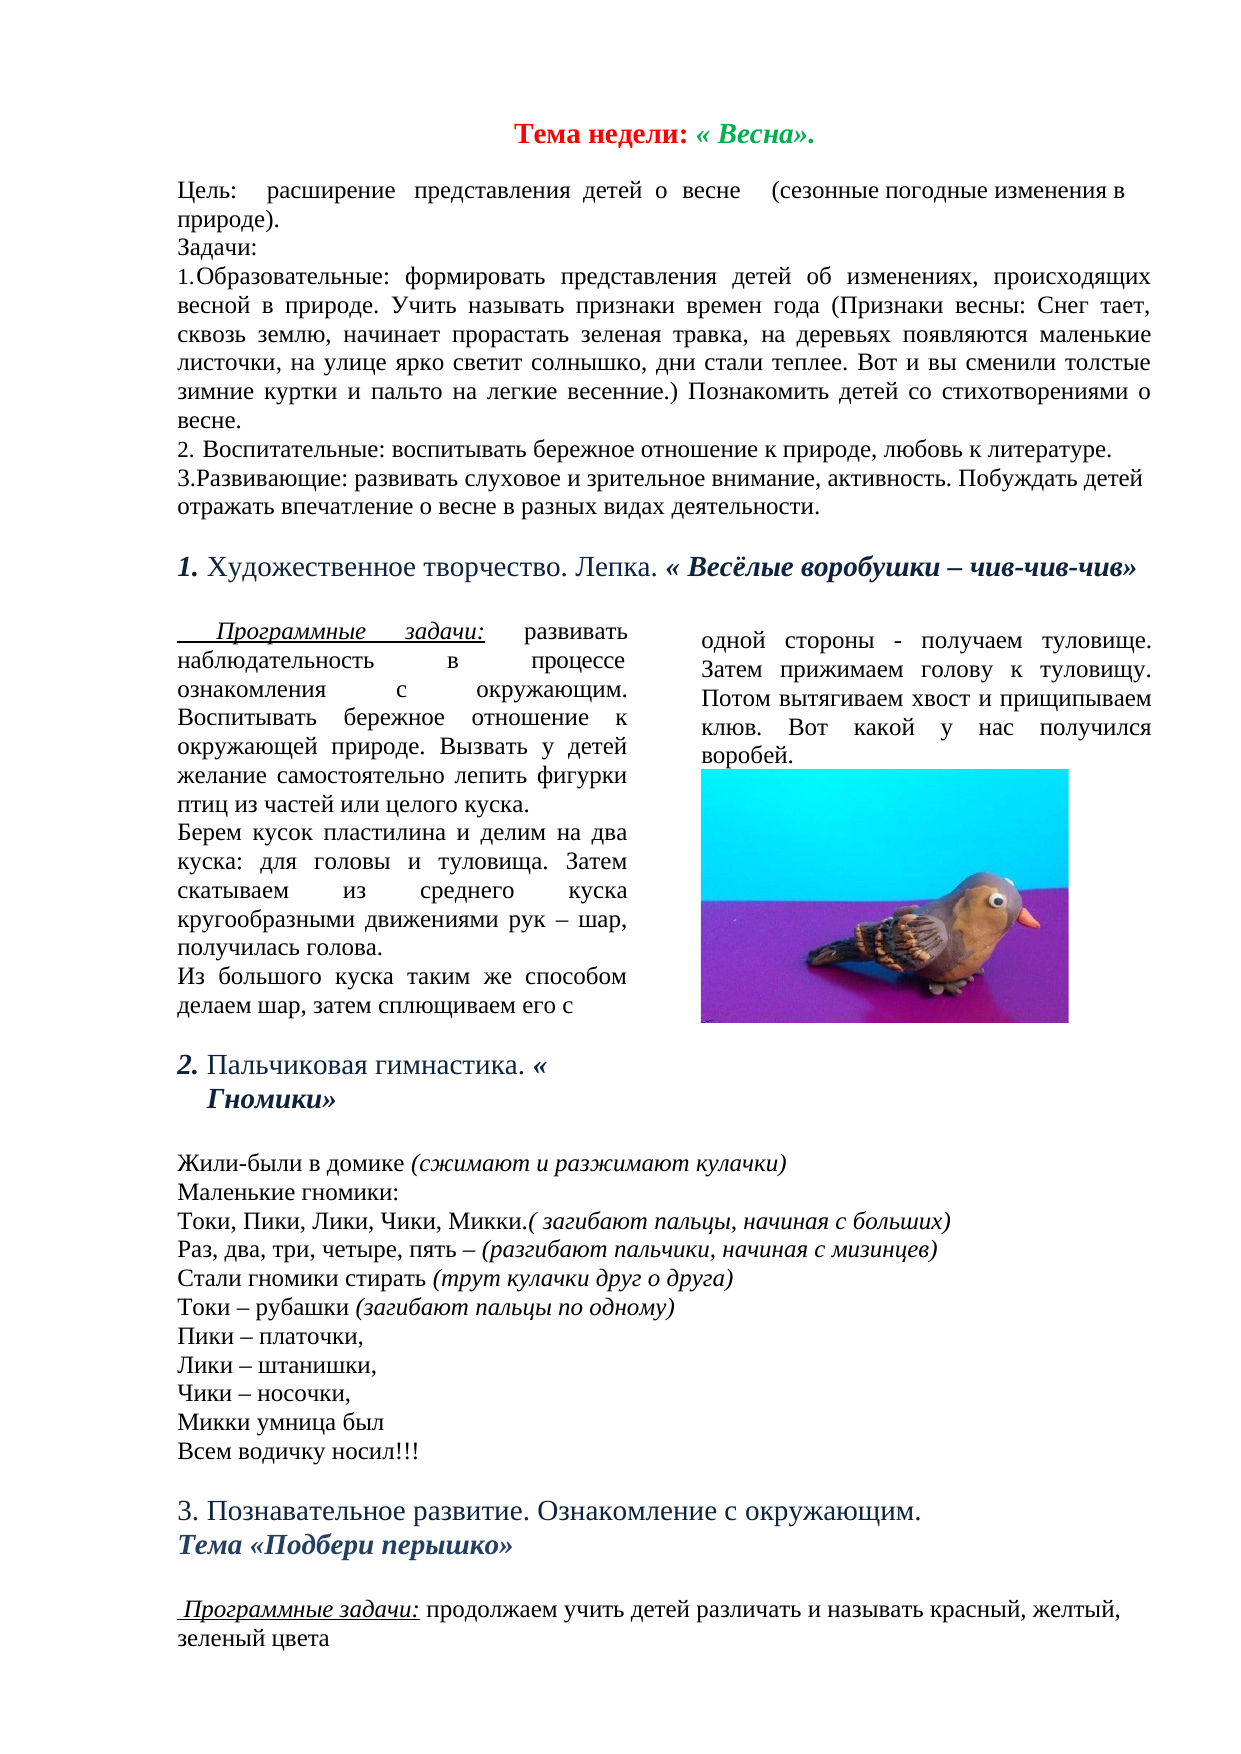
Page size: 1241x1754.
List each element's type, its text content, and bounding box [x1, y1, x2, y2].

text Токи, Пики, Лики, Чики, Микки.( загибают пальцы, начиная с больших) Раз, два, три, четыре, пять – (разгибают пальчики, начиная с мизинцев) Стали гномики стирать (трут кулачки друг о друга) [177, 1206, 952, 1292]
list Пальчиковая гимнастика. « Гномики» [177, 1047, 684, 1114]
text Программные задачи: развивать наблюдательность в процессе ознакомления с окружающим. Воспитывать бережное отношение к окружающей природе. Вызвать у детей желание самостоятельно лепить фигурки птиц из частей или целого куска. [177, 616, 628, 817]
picture [1048, 874, 1069, 878]
text Тема «Подбери перышко» [177, 1527, 1163, 1561]
list Воспитательные: воспитывать бережное отношение к природе, любовь к литературе. 3.Развивающие: развивать слуховое и зрительное внимание, активность. Побуждать детей отражать впечатление о весне в разных видах деятельности. [177, 434, 1151, 520]
text Токи – рубашки (загибают пальцы по одному) [177, 1292, 1163, 1321]
list Художественное творчество. Лепка. « Весёлые воробушки – чив-чив-чив» [177, 549, 1163, 582]
text Из большого куска таким же способом делаем шар, затем сплющиваем его c [177, 961, 627, 1019]
picture [700, 769, 1069, 1023]
text Задачи: [177, 232, 1163, 261]
text Всем водичку носил!!! [177, 1436, 1163, 1465]
text Берем кусок пластилина и делим на два куска: для головы и туловища. Затем скатываем из среднего куска кругообразными движениями рук – шар, получилась голова. [177, 817, 628, 961]
subtitle Познавательное развитие. Ознакомление с окружающим. [177, 1493, 1163, 1527]
text Пики – платочки, Лики – штанишки, Чики – носочки, Микки умница был [177, 1321, 386, 1436]
text Цель: расширение представления детей о весне (сезонные погодные изменения в природе). [177, 175, 1149, 232]
text Тема недели: « Весна». [426, 116, 904, 150]
text Программные задачи: продолжаем учить детей различать и называть красный, желтый, зеленый цвета [177, 1594, 1149, 1651]
text Маленькие гномики: [177, 1177, 1163, 1206]
text одной стороны - получаем туловище. Затем прижимаем голову к туловищу. Потом вытягиваем хвост и прищипываем клюв. Вот какой у нас получился воробей. [701, 626, 1152, 769]
list Образовательные: формировать представления детей об изменениях, происходящих весной в природе. Учить называть признаки времен года (Признаки весны: Снег тает, сквозь землю, начинает прорастать зеленая травка, на деревьях появляются маленькие листочки, на улице ярко светит солнышко, дни стали теплее. Вот и вы сменили толстые зимние куртки и пальто на легкие весенние.) Познакомить детей со стихотворениями о весне. [177, 261, 1152, 434]
text Жили-были в домике (сжимают и разжимают кулачки) [177, 1148, 1163, 1177]
